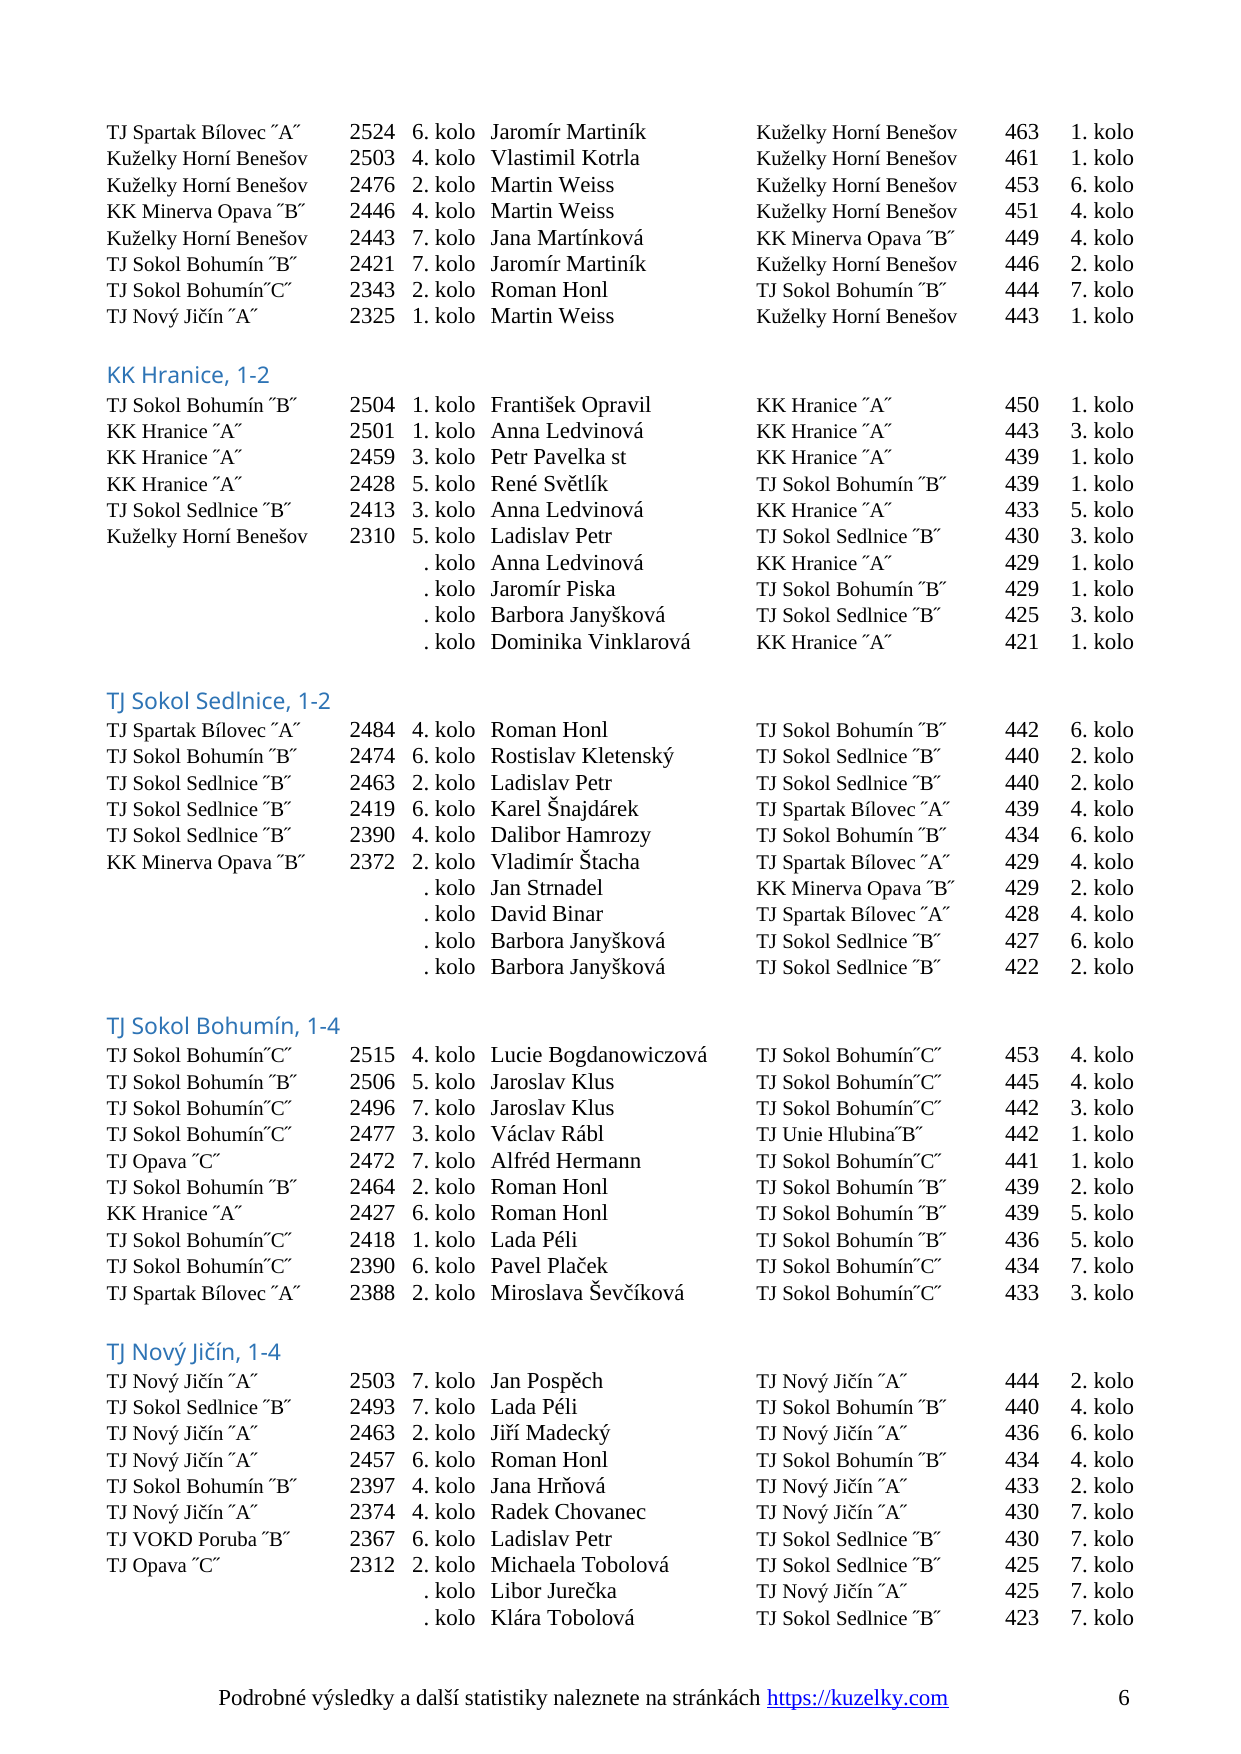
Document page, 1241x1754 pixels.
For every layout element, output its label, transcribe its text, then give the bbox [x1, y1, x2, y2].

subtitle TJ Sokol Bohumín, 1-4 [106, 1010, 1134, 1041]
text TJ VOKD Poruba ˝B˝ 2367 6. kolo Ladislav Petr TJ Sokol Sedlnice ˝B˝ 430 7. kolo [106, 1525, 1134, 1551]
text Kuželky Horní Benešov 2310 5. kolo Ladislav Petr TJ Sokol Sedlnice ˝B˝ 430 3. kolo [106, 522, 1134, 549]
text TJ Sokol Bohumín ˝B˝ 2397 4. kolo Jana Hrňová TJ Nový Jičín ˝A˝ 433 2. kolo [106, 1472, 1134, 1498]
text KK Hranice ˝A˝ 2428 5. kolo René Světlík TJ Sokol Bohumín ˝B˝ 439 1. kolo [106, 470, 1134, 496]
text TJ Sokol Bohumín˝C˝ 2477 3. kolo Václav Rábl TJ Unie Hlubina˝B˝ 442 1. kolo [106, 1120, 1134, 1147]
text . kolo Barbora Janyšková TJ Sokol Sedlnice ˝B˝ 425 3. kolo [106, 602, 1134, 628]
text TJ Opava ˝C˝ 2312 2. kolo Michaela Tobolová TJ Sokol Sedlnice ˝B˝ 425 7. kolo [106, 1551, 1134, 1577]
text Kuželky Horní Benešov 2443 7. kolo Jana Martínková KK Minerva Opava ˝B˝ 449 4. kolo [106, 223, 1134, 250]
text TJ Opava ˝C˝ 2472 7. kolo Alfréd Hermann TJ Sokol Bohumín˝C˝ 441 1. kolo [106, 1147, 1134, 1173]
text . kolo David Binar TJ Spartak Bílovec ˝A˝ 428 4. kolo [106, 901, 1134, 927]
text KK Minerva Opava ˝B˝ 2446 4. kolo Martin Weiss Kuželky Horní Benešov 451 4. kolo [106, 197, 1134, 223]
text TJ Nový Jičín ˝A˝ 2463 2. kolo Jiří Madecký TJ Nový Jičín ˝A˝ 436 6. kolo [106, 1419, 1134, 1446]
text KK Minerva Opava ˝B˝ 2372 2. kolo Vladimír Štacha TJ Spartak Bílovec ˝A˝ 429 4. kolo [106, 848, 1134, 874]
subtitle TJ Sokol Sedlnice, 1-2 [106, 685, 1134, 716]
text TJ Nový Jičín ˝A˝ 2457 6. kolo Roman Honl TJ Sokol Bohumín ˝B˝ 434 4. kolo [106, 1446, 1134, 1472]
text TJ Spartak Bílovec ˝A˝ 2484 4. kolo Roman Honl TJ Sokol Bohumín ˝B˝ 442 6. kolo [106, 716, 1134, 742]
text TJ Sokol Bohumín˝C˝ 2515 4. kolo Lucie Bogdanowiczová TJ Sokol Bohumín˝C˝ 453 4. kolo [106, 1041, 1134, 1068]
text . kolo Barbora Janyšková TJ Sokol Sedlnice ˝B˝ 427 6. kolo [106, 927, 1134, 953]
text . kolo Anna Ledvinová KK Hranice ˝A˝ 429 1. kolo [106, 549, 1134, 575]
text TJ Sokol Bohumín˝C˝ 2390 6. kolo Pavel Plaček TJ Sokol Bohumín˝C˝ 434 7. kolo [106, 1252, 1134, 1278]
text . kolo Klára Tobolová TJ Sokol Sedlnice ˝B˝ 423 7. kolo [106, 1604, 1134, 1630]
text TJ Sokol Sedlnice ˝B˝ 2463 2. kolo Ladislav Petr TJ Sokol Sedlnice ˝B˝ 440 2. kolo [106, 769, 1134, 795]
text TJ Nový Jičín ˝A˝ 2325 1. kolo Martin Weiss Kuželky Horní Benešov 443 1. kolo [106, 303, 1134, 329]
text TJ Spartak Bílovec ˝A˝ 2388 2. kolo Miroslava Ševčíková TJ Sokol Bohumín˝C˝ 433 3. kolo [106, 1278, 1134, 1305]
text TJ Nový Jičín ˝A˝ 2374 4. kolo Radek Chovanec TJ Nový Jičín ˝A˝ 430 7. kolo [106, 1498, 1134, 1525]
text . kolo Jaromír Piska TJ Sokol Bohumín ˝B˝ 429 1. kolo [106, 575, 1134, 602]
text TJ Sokol Bohumín ˝B˝ 2421 7. kolo Jaromír Martiník Kuželky Horní Benešov 446 2. kolo [106, 250, 1134, 276]
text TJ Sokol Sedlnice ˝B˝ 2413 3. kolo Anna Ledvinová KK Hranice ˝A˝ 433 5. kolo [106, 496, 1134, 522]
subtitle TJ Nový Jičín, 1-4 [106, 1335, 1134, 1367]
text . kolo Dominika Vinklarová KK Hranice ˝A˝ 421 1. kolo [106, 628, 1134, 654]
text KK Hranice ˝A˝ 2459 3. kolo Petr Pavelka st KK Hranice ˝A˝ 439 1. kolo [106, 443, 1134, 470]
text TJ Sokol Bohumín˝C˝ 2343 2. kolo Roman Honl TJ Sokol Bohumín ˝B˝ 444 7. kolo [106, 276, 1134, 303]
text TJ Nový Jičín ˝A˝ 2503 7. kolo Jan Pospěch TJ Nový Jičín ˝A˝ 444 2. kolo [106, 1367, 1134, 1393]
text TJ Sokol Bohumín˝C˝ 2496 7. kolo Jaroslav Klus TJ Sokol Bohumín˝C˝ 442 3. kolo [106, 1094, 1134, 1120]
text KK Hranice ˝A˝ 2427 6. kolo Roman Honl TJ Sokol Bohumín ˝B˝ 439 5. kolo [106, 1199, 1134, 1226]
text TJ Sokol Bohumín ˝B˝ 2506 5. kolo Jaroslav Klus TJ Sokol Bohumín˝C˝ 445 4. kolo [106, 1068, 1134, 1094]
text . kolo Barbora Janyšková TJ Sokol Sedlnice ˝B˝ 422 2. kolo [106, 953, 1134, 979]
text TJ Sokol Bohumín ˝B˝ 2464 2. kolo Roman Honl TJ Sokol Bohumín ˝B˝ 439 2. kolo [106, 1173, 1134, 1199]
text TJ Sokol Sedlnice ˝B˝ 2419 6. kolo Karel Šnajdárek TJ Spartak Bílovec ˝A˝ 439 4. kolo [106, 795, 1134, 821]
text TJ Spartak Bílovec ˝A˝ 2524 6. kolo Jaromír Martiník Kuželky Horní Benešov 463 1. kolo [106, 118, 1134, 144]
text KK Hranice ˝A˝ 2501 1. kolo Anna Ledvinová KK Hranice ˝A˝ 443 3. kolo [106, 417, 1134, 443]
subtitle KK Hranice, 1-2 [106, 359, 1134, 391]
text TJ Sokol Bohumín ˝B˝ 2504 1. kolo František Opravil KK Hranice ˝A˝ 450 1. kolo [106, 391, 1134, 417]
text Kuželky Horní Benešov 2503 4. kolo Vlastimil Kotrla Kuželky Horní Benešov 461 1. kolo [106, 144, 1134, 171]
text . kolo Libor Jurečka TJ Nový Jičín ˝A˝ 425 7. kolo [106, 1577, 1134, 1604]
text TJ Sokol Sedlnice ˝B˝ 2390 4. kolo Dalibor Hamrozy TJ Sokol Bohumín ˝B˝ 434 6. kolo [106, 821, 1134, 848]
text TJ Sokol Bohumín˝C˝ 2418 1. kolo Lada Péli TJ Sokol Bohumín ˝B˝ 436 5. kolo [106, 1226, 1134, 1252]
text TJ Sokol Sedlnice ˝B˝ 2493 7. kolo Lada Péli TJ Sokol Bohumín ˝B˝ 440 4. kolo [106, 1393, 1134, 1419]
text . kolo Jan Strnadel KK Minerva Opava ˝B˝ 429 2. kolo [106, 874, 1134, 901]
text Kuželky Horní Benešov 2476 2. kolo Martin Weiss Kuželky Horní Benešov 453 6. kolo [106, 171, 1134, 197]
text TJ Sokol Bohumín ˝B˝ 2474 6. kolo Rostislav Kletenský TJ Sokol Sedlnice ˝B˝ 440 2. kolo [106, 742, 1134, 769]
